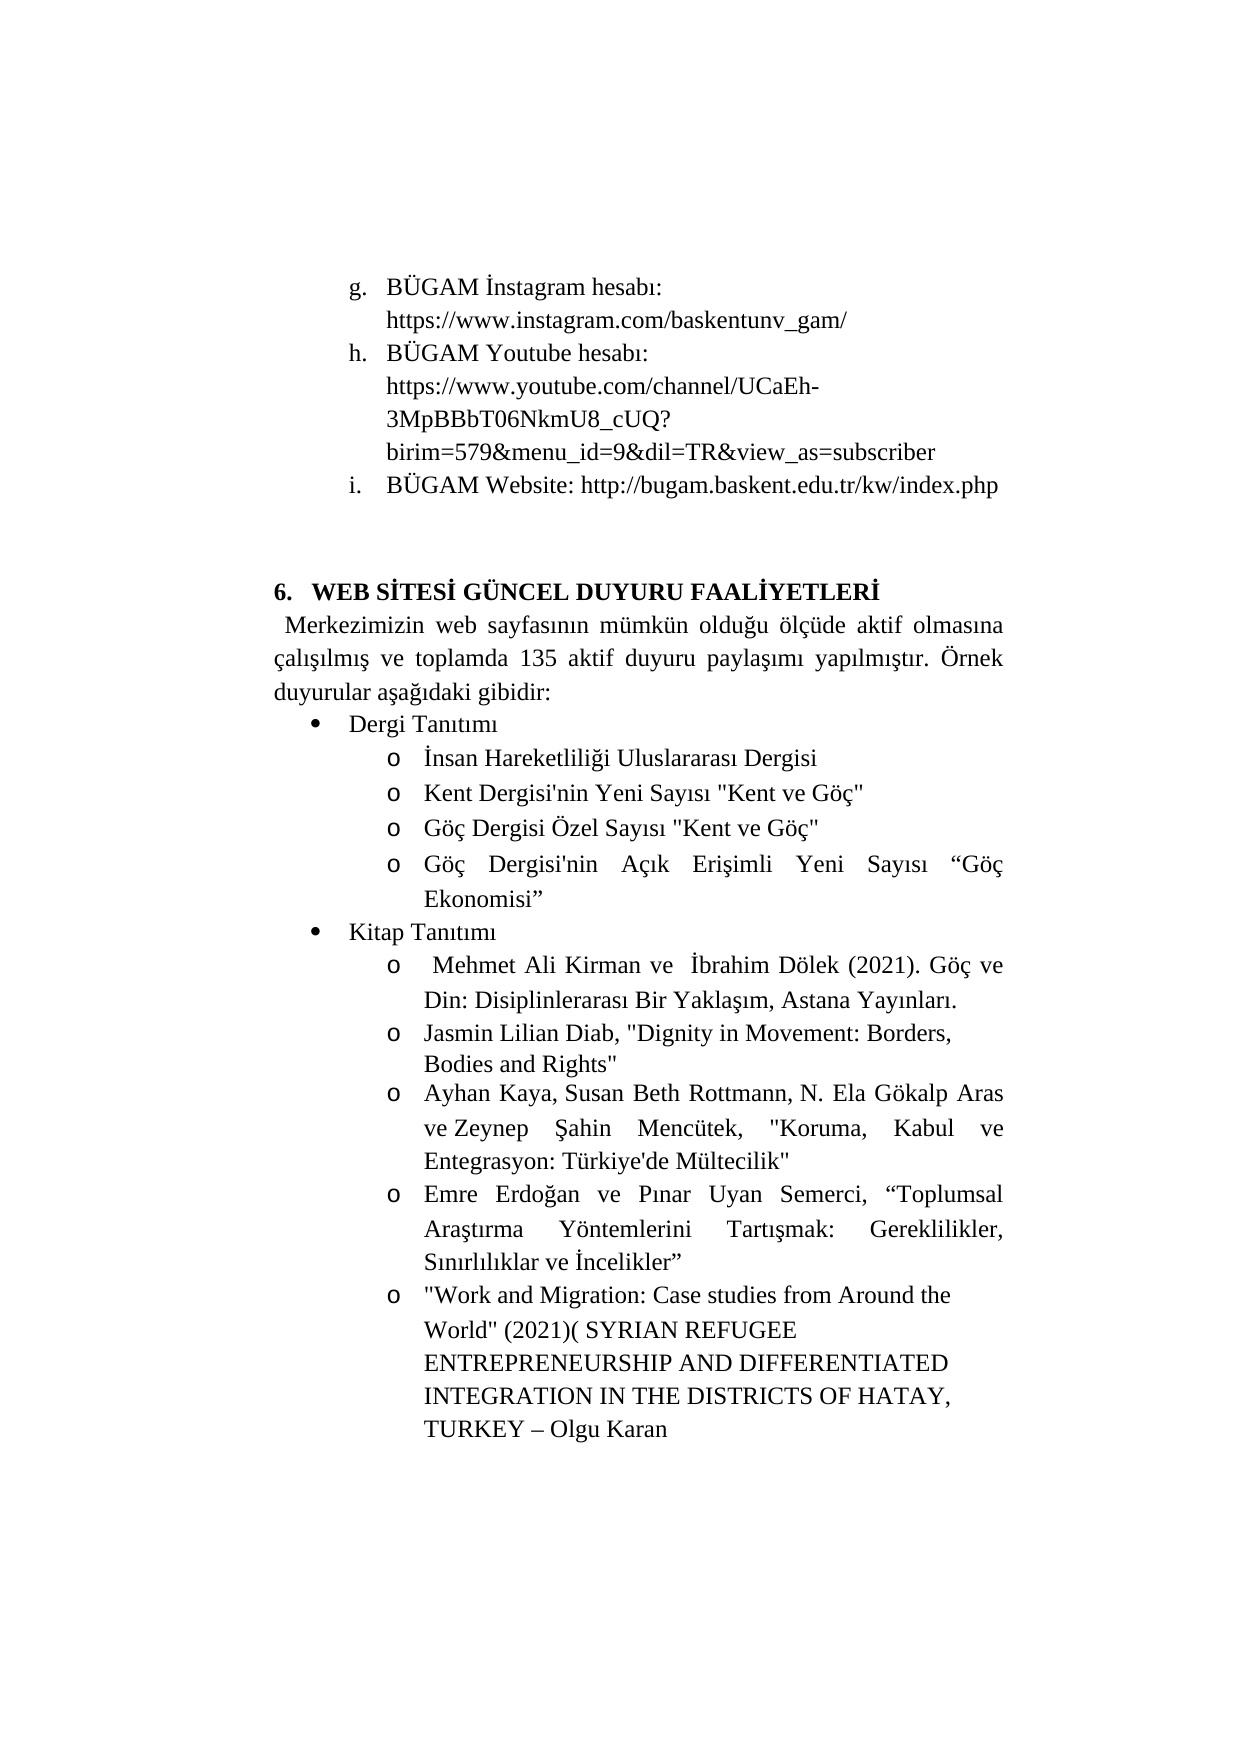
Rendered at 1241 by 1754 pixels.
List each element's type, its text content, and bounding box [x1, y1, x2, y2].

list BÜGAM İnstagram hesabı: https://www.instagram.com/baskentunv_gam/ [349, 272, 1004, 333]
list BÜGAM Youtube hesabı: https://www.youtube.com/channel/UCaEh-3MpBBbT06NkmU8_cUQ?birim=579&menu_id=9&dil=TR&view_as=subscriber [349, 338, 1004, 466]
list İnsan Hareketliliği Uluslararası Dergisi [386, 743, 1004, 773]
list Kitap Tanıtımı [311, 917, 1004, 946]
list Kent Dergisi'nin Yeni Sayısı "Kent ve Göç" [386, 778, 1004, 809]
list Göç Dergisi'nin Açık Erişimli Yeni Sayısı “Göç Ekonomisi” [386, 849, 1004, 913]
list WEB SİTESİ GÜNCEL DUYURU FAALİYETLERİ [274, 577, 1004, 606]
list Merkezimizin web sayfasının mümkün olduğu ölçüde aktif olmasına çalışılmış ve toplamda 135 aktif duyuru paylaşımı yapılmıştır. Örnek duyurular aşağıdaki gibidir: [274, 611, 1004, 705]
list Mehmet Ali Kirman ve İbrahim Dölek (2021). Göç ve Din: Disiplinlerarası Bir Yaklaşım, Astana Yayınları. [386, 950, 1004, 1014]
list Ayhan Kaya, Susan Beth Rottmann, N. Ela Gökalp Aras ve Zeynep Şahin Mencütek, "Koruma, Kabul ve Entegrasyon: Türkiye'de Mültecilik" [386, 1078, 1004, 1174]
list "Work and Migration: Case studies from Around the World" (2021)( SYRIAN REFUGEE ENTREPRENEURSHIP AND DIFFERENTIATED INTEGRATION IN THE DISTRICTS OF HATAY, TURKEY – Olgu Karan [386, 1280, 1004, 1443]
list Jasmin Lilian Diab, "Dignity in Movement: Borders, Bodies and Rights" [386, 1018, 1004, 1078]
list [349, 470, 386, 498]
list Dergi Tanıtımı [311, 709, 1004, 738]
list Emre Erdoğan ve Pınar Uyan Semerci, “Toplumsal Araştırma Yöntemlerini Tartışmak: Gereklilikler, Sınırlılıklar ve İncelikler” [386, 1179, 1004, 1276]
list Göç Dergisi Özel Sayısı "Kent ve Göç" [386, 813, 1004, 844]
